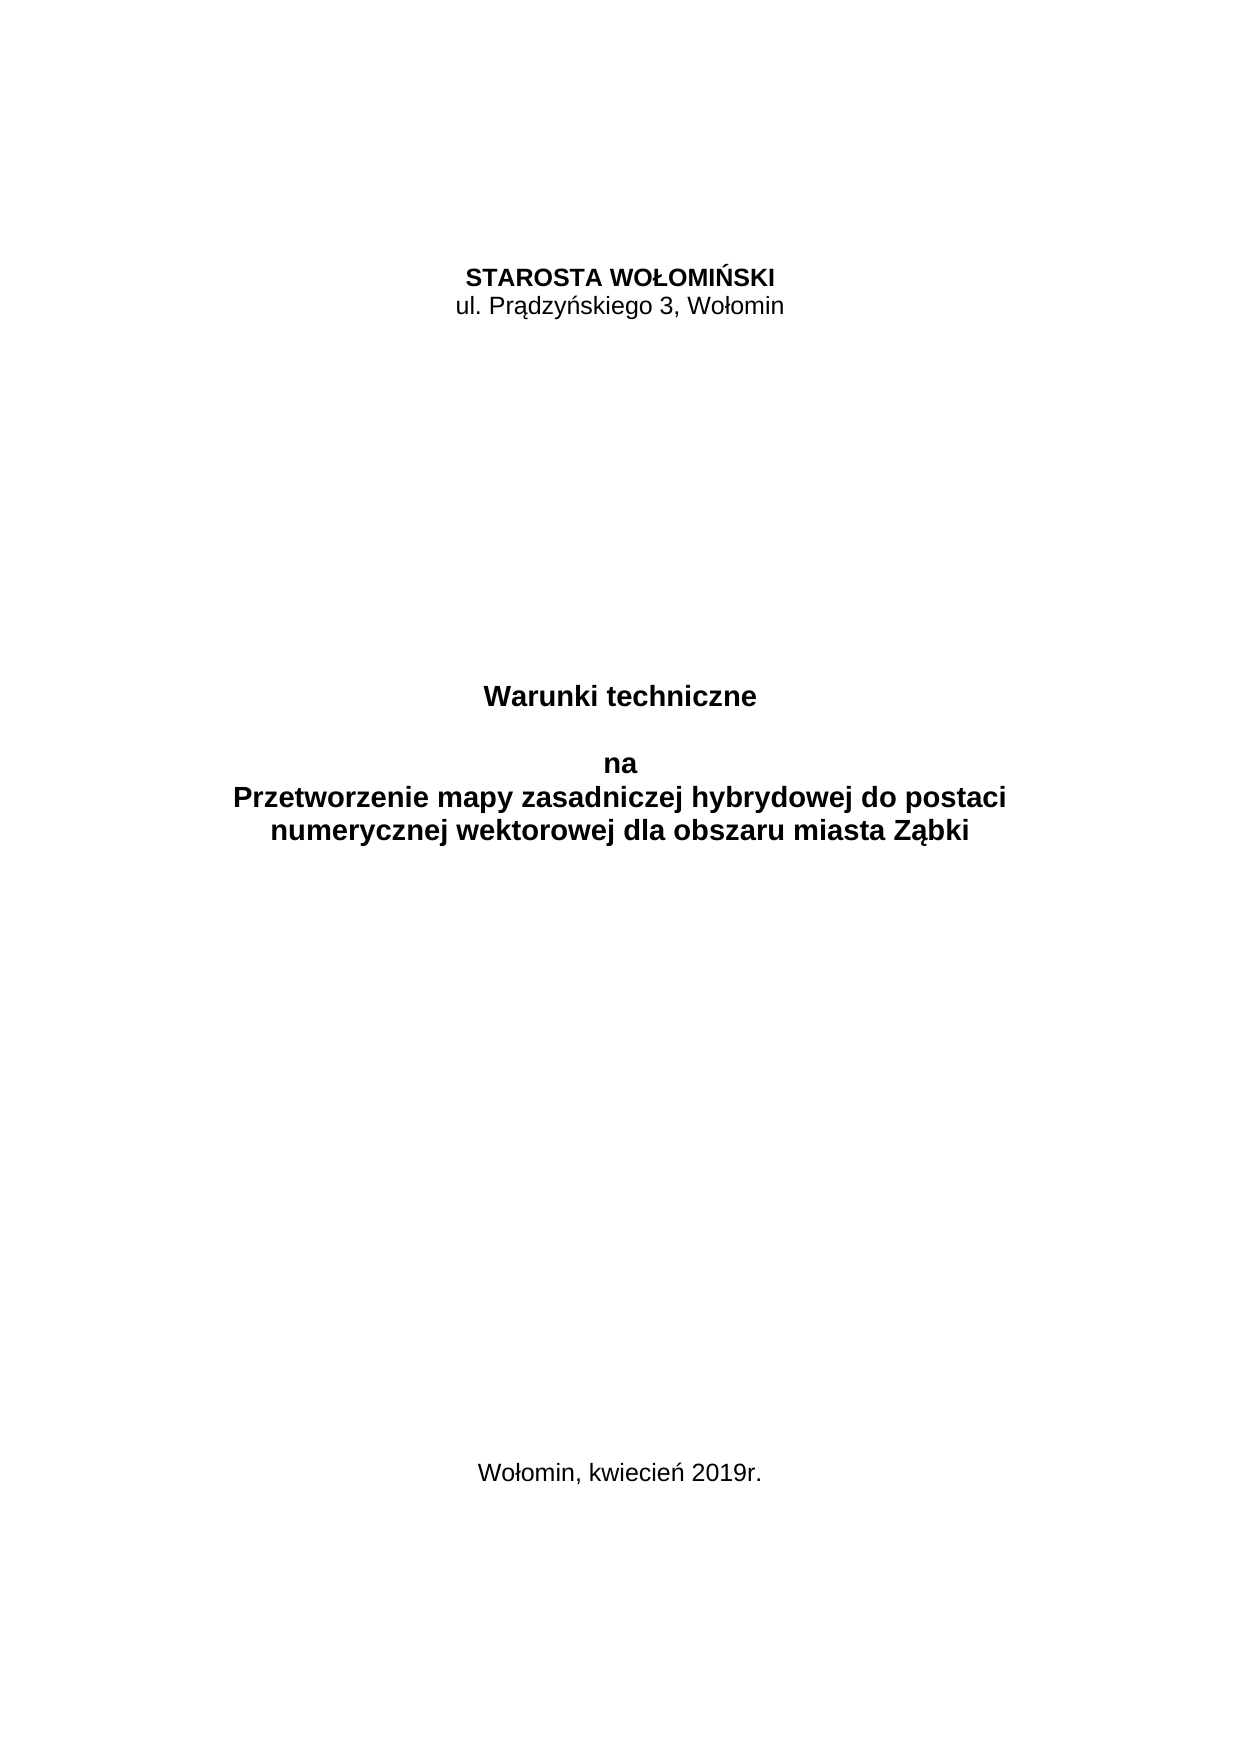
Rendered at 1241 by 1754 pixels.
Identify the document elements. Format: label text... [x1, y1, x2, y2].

text na [148, 746, 1093, 779]
text ul. Prądzyńskiego 3, Wołomin [148, 291, 1093, 320]
text Warunki techniczne [148, 679, 1093, 712]
text STAROSTA WOŁOMIŃSKI [148, 263, 1093, 291]
text Przetworzenie mapy zasadniczej hybrydowej do postaci numerycznej wektorowej dla obszaru miasta Ząbki [148, 779, 1093, 847]
text Wołomin, kwiecień 2019r. [148, 1458, 1093, 1486]
